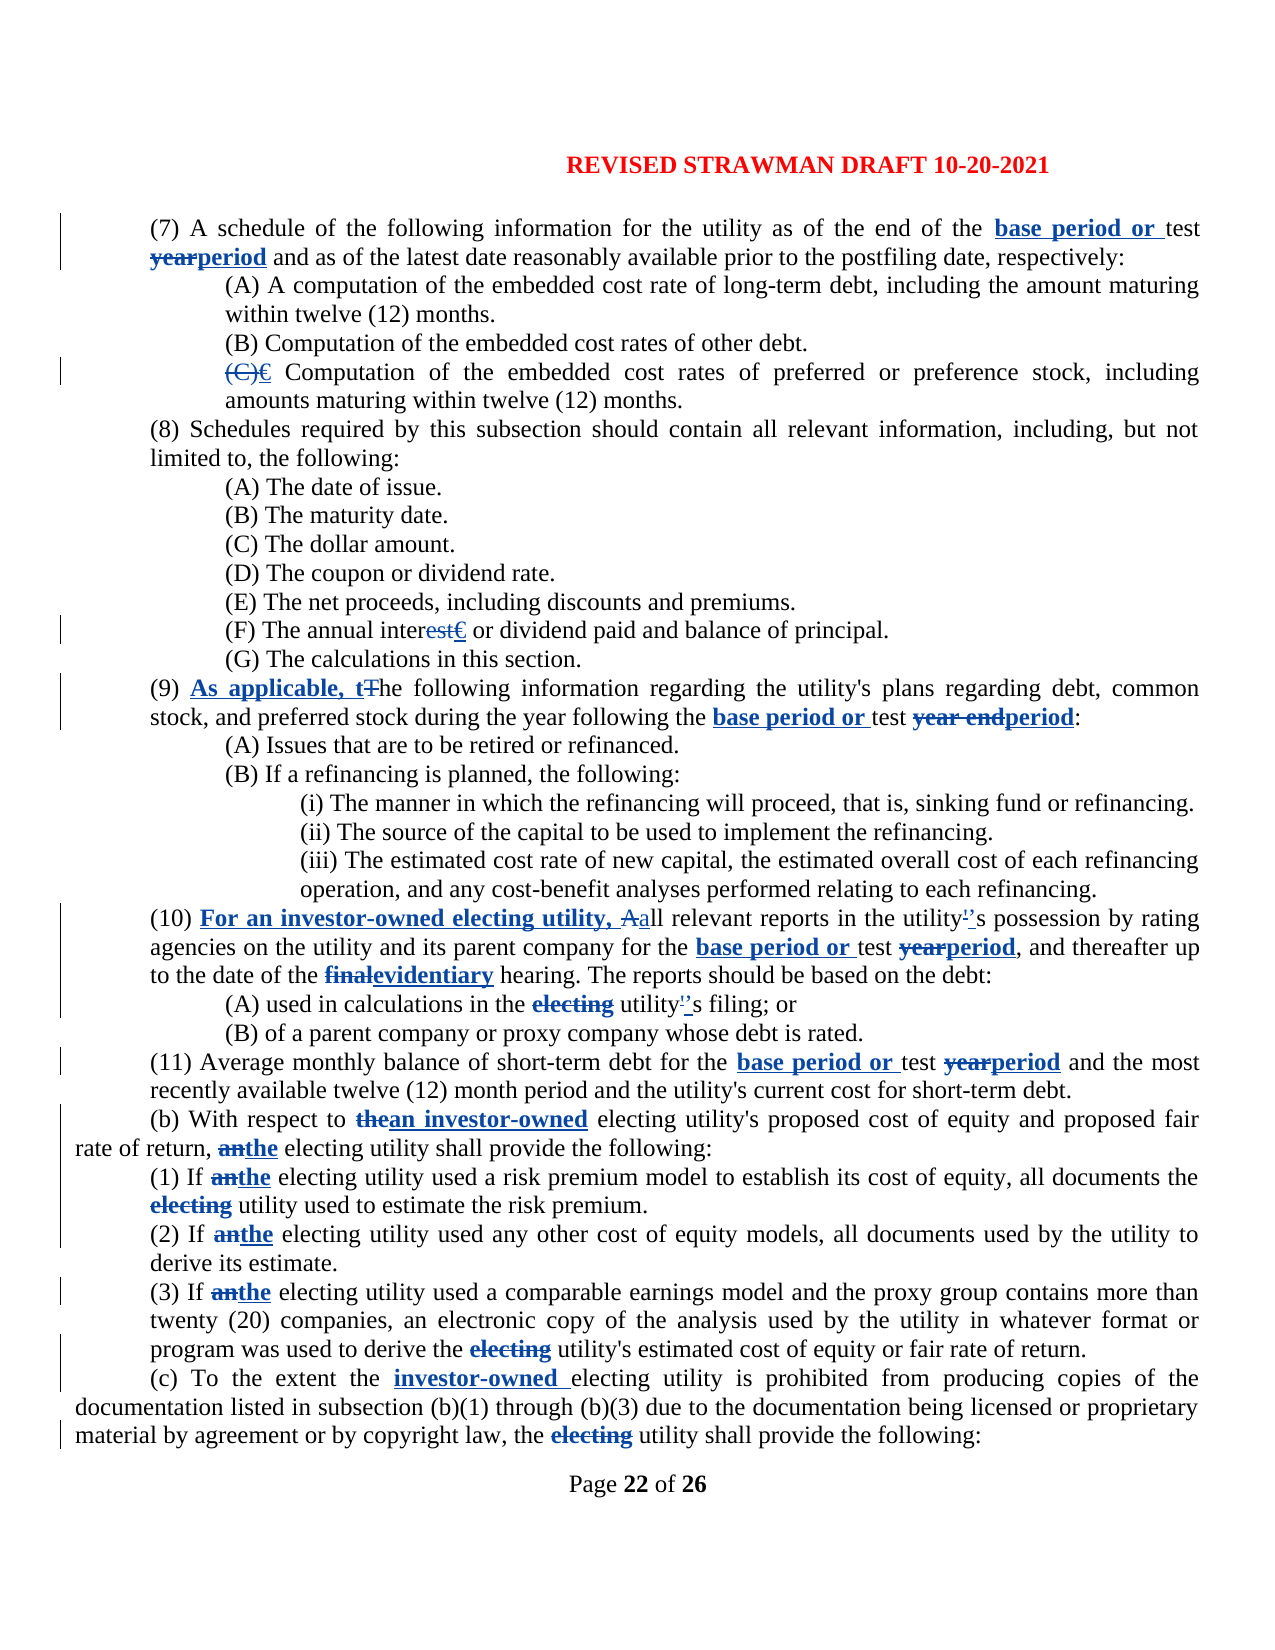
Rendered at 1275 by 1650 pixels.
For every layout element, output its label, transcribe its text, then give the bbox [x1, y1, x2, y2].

text (B) Computation of the embedded cost rates of other debt. [225, 328, 1200, 357]
text (1) If an electing utility used a risk premium model to establish its cost of equity, all documents the electing utility used to estimate the risk premium. [150, 1162, 1200, 1219]
text (A) used in calculations in the electing utilitys filing; or [225, 989, 1200, 1018]
text (10) ll relevant reports in the utilitys possession by rating agencies on the utility and its parent company for the test year, and thereafter up to the date of the final hearing. The reports should be based on the debt: [150, 903, 1200, 989]
text (G) The calculations in this section. [225, 644, 1200, 673]
text (11) Average monthly balance of short-term debt for the test year and the most recently available twelve (12) month period and the utility's current cost for short-term debt. [150, 1047, 1200, 1104]
text (9) he following information regarding the utility's plans regarding debt, common stock, and preferred stock during the year following the test year end: [150, 673, 1200, 730]
text (ii) The source of the capital to be used to implement the refinancing. [300, 817, 1200, 845]
text (A) Issues that are to be retired or refinanced. [225, 730, 1200, 759]
text (A) The date of issue. [225, 472, 1200, 500]
text (D) The coupon or dividend rate. [225, 558, 1200, 587]
text (A) A computation of the embedded cost rate of long-term debt, including the amount maturing within twelve (12) months. [225, 270, 1200, 328]
text (B) of a parent company or proxy company whose debt is rated. [225, 1018, 1200, 1047]
text Computation of the embedded cost rates of preferred or preference stock, including amounts maturing within twelve (12) months. [225, 357, 1200, 414]
text (B) If a refinancing is planned, the following: [225, 759, 1200, 788]
text (iii) The estimated cost rate of new capital, the estimated overall cost of each refinancing operation, and any cost-benefit analyses performed relating to each refinancing. [300, 845, 1200, 903]
text (F) The annual inter or dividend paid and balance of principal. [225, 615, 1200, 644]
text (8) Schedules required by this subsection should contain all relevant information, including, but not limited to, the following: [150, 414, 1200, 472]
text (i) The manner in which the refinancing will proceed, that is, sinking fund or refinancing. [300, 788, 1200, 817]
text (E) The net proceeds, including discounts and premiums. [225, 587, 1200, 615]
text (7) A schedule of the following information for the utility as of the end of the test year and as of the latest date reasonably available prior to the postfiling date, respectively: [150, 213, 1200, 270]
text (b) With respect to the electing utility's proposed cost of equity and proposed fair rate of return, an electing utility shall provide the following: [75, 1104, 1200, 1162]
text (c) To the extent the electing utility is prohibited from producing copies of the documentation listed in subsection (b)(1) through (b)(3) due to the documentation being licensed or proprietary material by agreement or by copyright law, the electing utility shall provide the following: [75, 1363, 1200, 1449]
text (C) The dollar amount. [225, 529, 1200, 558]
text (B) The maturity date. [225, 500, 1200, 529]
text (2) If an electing utility used any other cost of equity models, all documents used by the utility to derive its estimate. [150, 1219, 1200, 1277]
text (3) If an electing utility used a comparable earnings model and the proxy group contains more than twenty (20) companies, an electronic copy of the analysis used by the utility in whatever format or program was used to derive the electing utility's estimated cost of equity or fair rate of return. [150, 1277, 1200, 1363]
